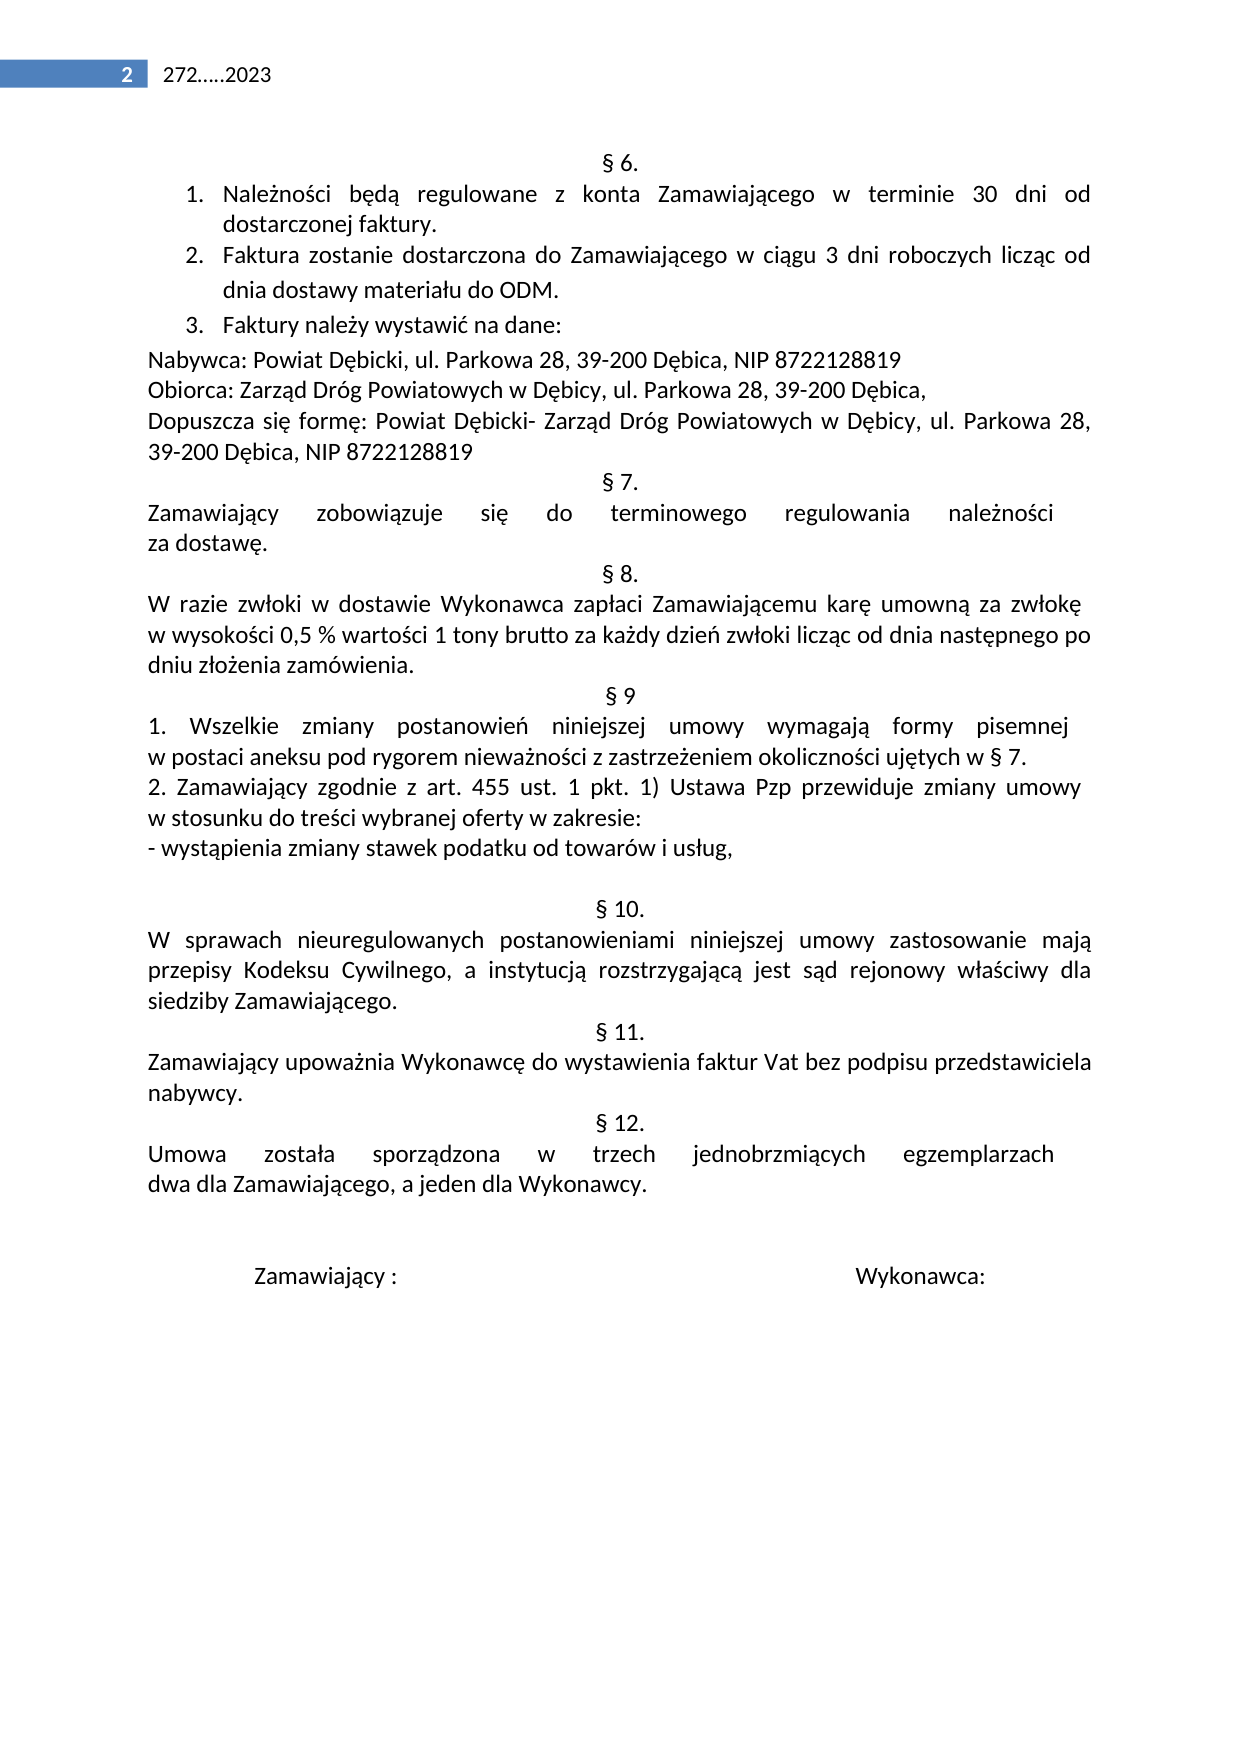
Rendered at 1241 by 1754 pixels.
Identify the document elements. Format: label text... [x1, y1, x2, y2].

text § 9 [148, 680, 1093, 710]
list Faktury należy wystawić na dane: [185, 309, 1093, 340]
text W sprawach nieuregulowanych postanowieniami niniejszej umowy zastosowanie mają przepisy Kodeksu Cywilnego, a instytucją rozstrzygającą jest sąd rejonowy właściwy dla siedziby Zamawiającego. [148, 924, 1093, 1016]
text § 7. [148, 466, 1093, 497]
text Dopuszcza się formę: Powiat Dębicki- Zarząd Dróg Powiatowych w Dębicy, ul. Parkowa 28, 39-200 Dębica, NIP 8722128819 [148, 405, 1093, 466]
list Należności będą regulowane z konta Zamawiającego w terminie 30 dni od dostarczonej faktury. [185, 178, 1093, 239]
text Zamawiający zobowiązuje się do terminowego regulowania należności za dostawę. [148, 497, 1093, 558]
text Umowa została sporządzona w trzech jednobrzmiących egzemplarzach dwa dla Zamawiającego, a jeden dla Wykonawcy. [148, 1138, 1093, 1199]
text Zamawiający : Wykonawca: [148, 1260, 1093, 1290]
text Obiorca: Zarząd Dróg Powiatowych w Dębicy, ul. Parkowa 28, 39-200 Dębica, [148, 375, 1093, 405]
text § 11. [148, 1016, 1093, 1046]
text § 8. [148, 558, 1093, 588]
text Zamawiający upoważnia Wykonawcę do wystawienia faktur Vat bez podpisu przedstawiciela nabywcy. [148, 1046, 1093, 1107]
text 1. Wszelkie zmiany postanowień niniejszej umowy wymagają formy pisemnej w postaci aneksu pod rygorem nieważności z zastrzeżeniem okoliczności ujętych w § 7. [148, 710, 1093, 771]
text § 6. [148, 148, 1093, 178]
text 2. Zamawiający zgodnie z art. 455 ust. 1 pkt. 1) Ustawa Pzp przewiduje zmiany umowy w stosunku do treści wybranej oferty w zakresie: [148, 771, 1093, 832]
text § 10. [148, 893, 1093, 924]
text Nabywca: Powiat Dębicki, ul. Parkowa 28, 39-200 Dębica, NIP 8722128819 [148, 344, 1093, 375]
text - wystąpienia zmiany stawek podatku od towarów i usług, [148, 832, 1093, 863]
text § 12. [148, 1107, 1093, 1138]
list Faktura zostanie dostarczona do Zamawiającego w ciągu 3 dni roboczych licząc od dnia dostawy materiału do ODM. [185, 239, 1093, 305]
text W razie zwłoki w dostawie Wykonawca zapłaci Zamawiającemu karę umowną za zwłokę w wysokości 0,5 % wartości 1 tony brutto za każdy dzień zwłoki licząc od dnia następnego po dniu złożenia zamówienia. [148, 588, 1093, 680]
